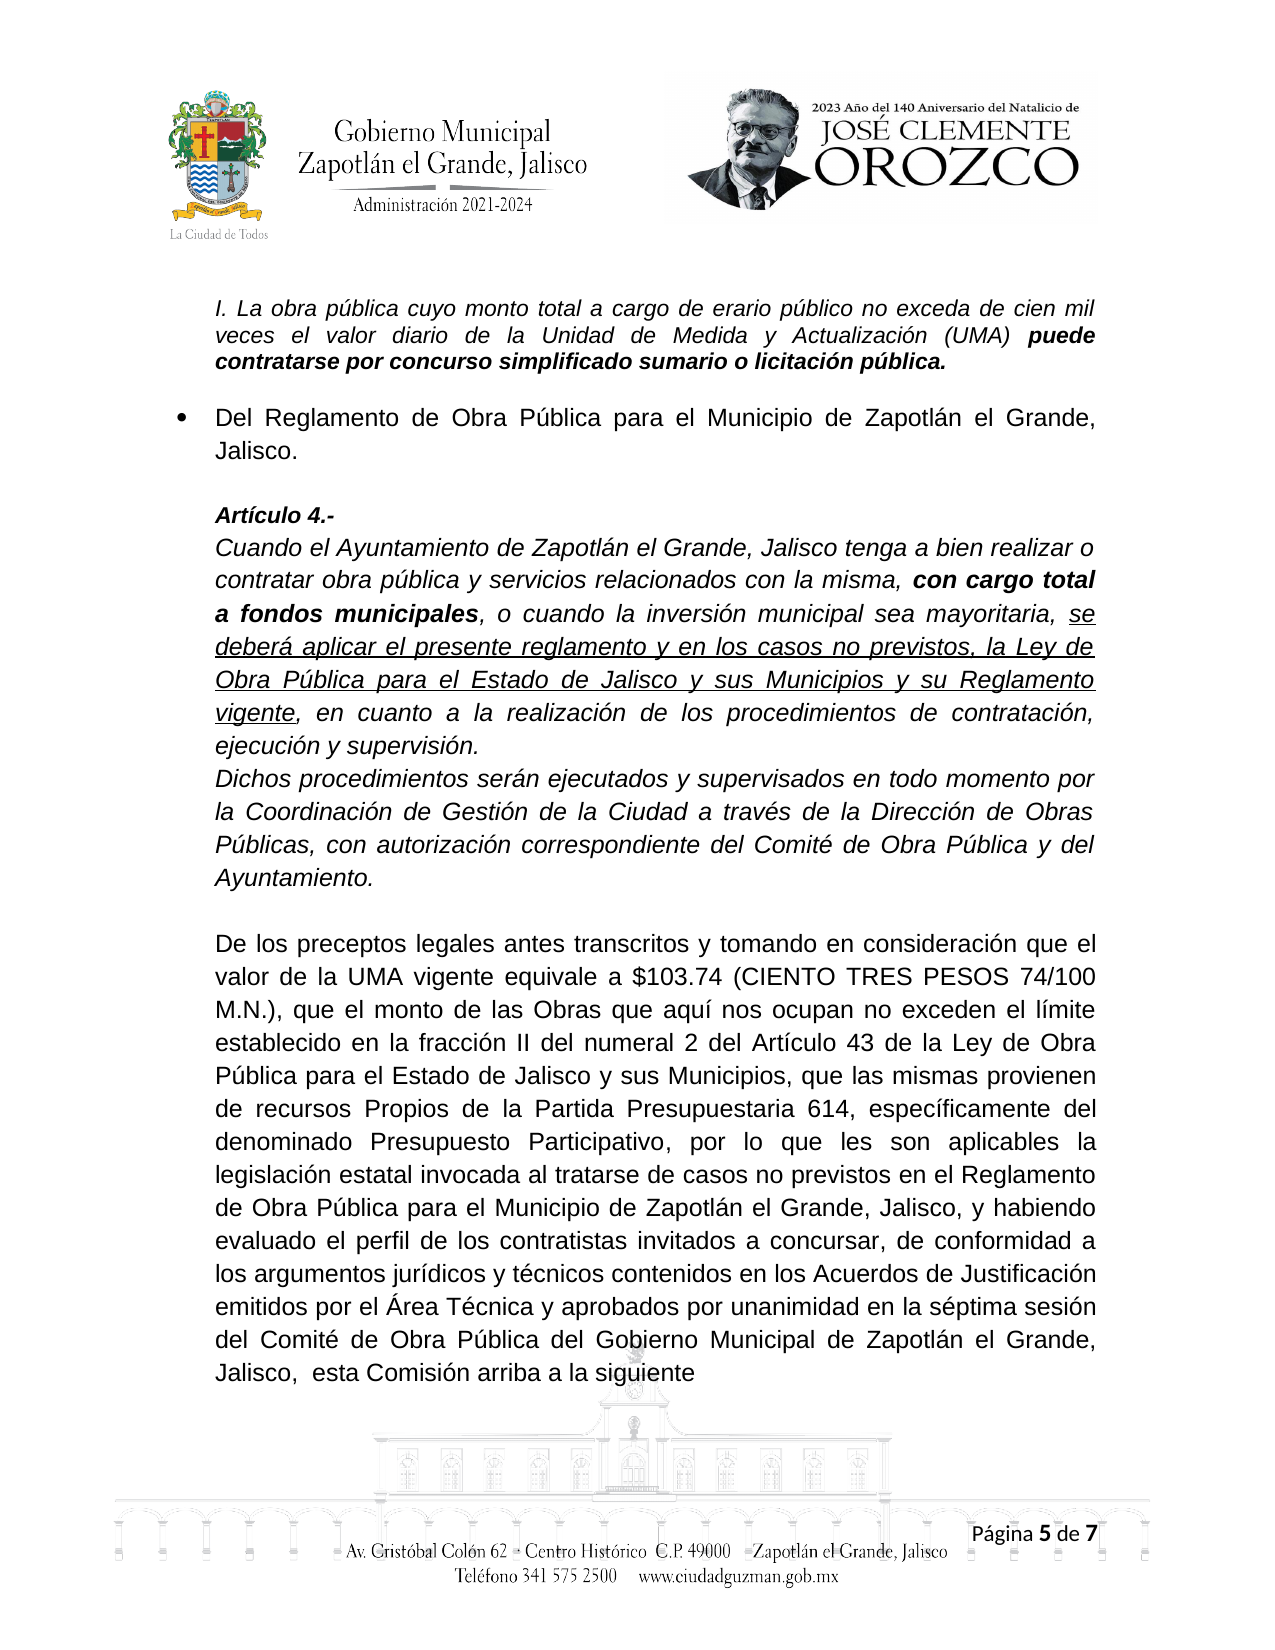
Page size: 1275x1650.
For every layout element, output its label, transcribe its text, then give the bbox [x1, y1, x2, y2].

list De los preceptos legales antes transcritos y tomando en consideración que el valor de la UMA vigente equivale a $103.74 (CIENTO TRES PESOS 74/100 M.N.), que el monto de las Obras que aquí nos ocupan no exceden el límite establecido en la fracción II del numeral 2 del Artículo 43 de la Ley de Obra Pública para el Estado de Jalisco y sus Municipios, que las mismas provienen de recursos Propios de la Partida Presupuestaria 614, específicamente del denominado Presupuesto Participativo, por lo que les son aplicables la legislación estatal invocada al tratarse de casos no previstos en el Reglamento de Obra Pública para el Municipio de Zapotlán el Grande, Jalisco, y habiendo evaluado el perfil de los contratistas invitados a concursar, de conformidad a los argumentos jurídicos y técnicos contenidos en los Acuerdos de Justificación emitidos por el Área Técnica y aprobados por unanimidad en la séptima sesión del Comité de Obra Pública del Gobierno Municipal de Zapotlán el Grande, Jalisco, esta Comisión arriba a la siguiente [215, 929, 1098, 1387]
text Artículo 4.- [215, 502, 1098, 529]
list Del Reglamento de Obra Pública para el Municipio de Zapotlán el Grande, Jalisco. [177, 403, 1098, 465]
list Cuando el Ayuntamiento de Zapotlán el Grande, Jalisco tenga a bien realizar o contratar obra pública y servicios relacionados con la misma, con cargo total a fondos municipales, o cuando la inversión municipal sea mayoritaria, se deberá aplicar el presente reglamento y en los casos no previstos, la Ley de Obra Pública para el Estado de Jalisco y sus Municipios y su Reglamento vigente, en cuanto a la realización de los procedimientos de contratación, ejecución y supervisión. [215, 532, 1098, 759]
text I. La obra pública cuyo monto total a cargo de erario público no exceda de cien mil veces el valor diario de la Unidad de Medida y Actualización (UMA) puede contratarse por concurso simplificado sumario o licitación pública. [215, 295, 1098, 374]
picture [103, 45, 1161, 1629]
list Dichos procedimientos serán ejecutados y supervisados en todo momento por la Coordinación de Gestión de la Ciudad a través de la Dirección de Obras Públicas, con autorización correspondiente del Comité de Obra Pública y del Ayuntamiento. [215, 764, 1098, 891]
